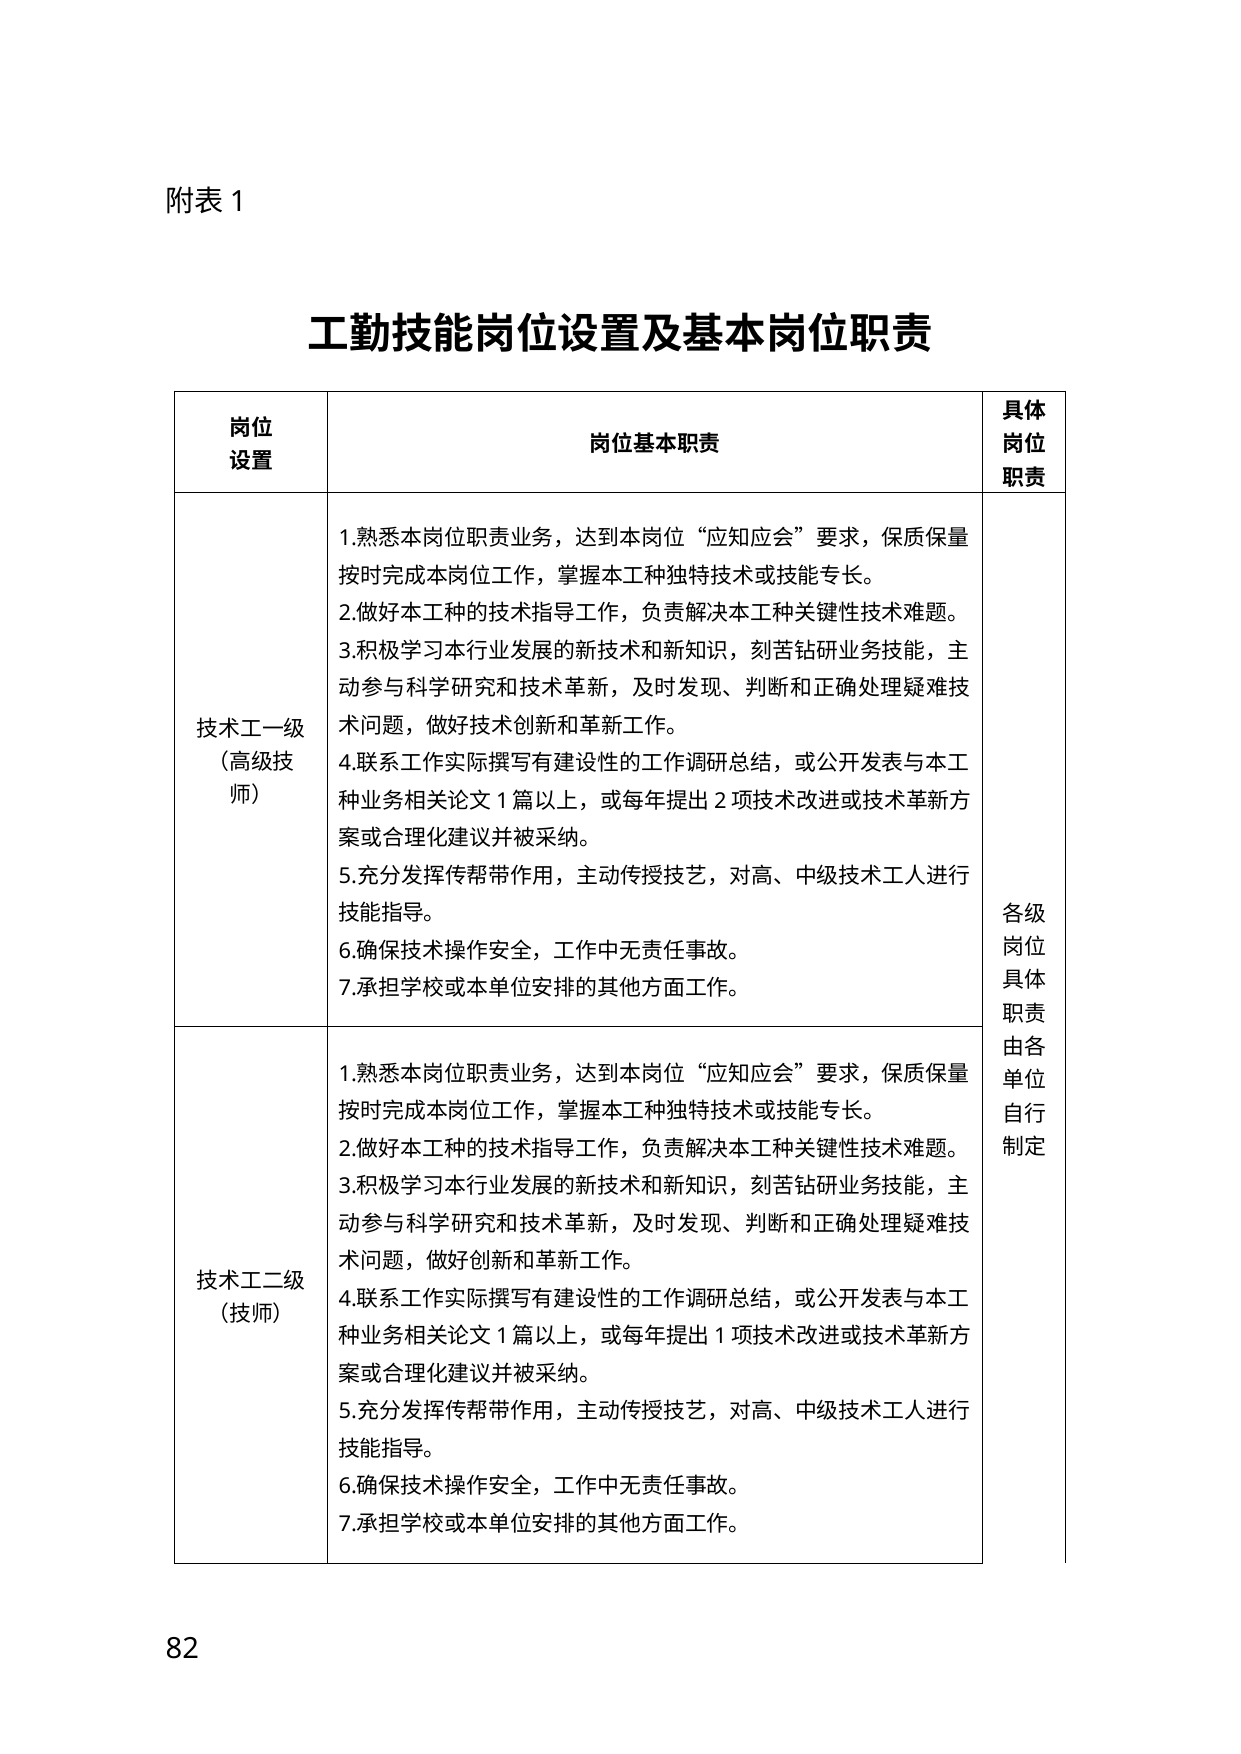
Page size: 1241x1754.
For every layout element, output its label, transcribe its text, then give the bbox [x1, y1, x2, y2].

table_header 岗位 设置 [175, 392, 327, 492]
table_cell 技术工二级（技师） [175, 1027, 327, 1563]
table_cell 技术工一级（高级技师） [175, 493, 327, 1026]
table_cell 1.熟悉本岗位职责业务，达到本岗位“应知应会”要求，保质保量按时完成本岗位工作，掌握本工种独特技术或技能专长。 2.做好本工种的技术指导工作，负责解决本工种关键性技术难题。 3.积极学习本行业发展的新技术和新知识，刻苦钻研业务技能，主动参与科学研究和技术革新，及时发现、判断和正确处理疑难技术问题，做好技术创新和革新工作。 4.联系工作实际撰写有建设性的工作调研总结，或公开发表与本工种业务相关论文1篇以上，或每年提出2项技术改进或技术革新方案或合理化建议并被采纳。 5.充分发挥传帮带作用，主动传授技艺，对高、中级技术工人进行技能指导。 6.确保技术操作安全，工作中无责任事故。 7.承担学校或本单位安排的其他方面工作。 [328, 493, 982, 1026]
table_cell 各级岗位具体职责由各单位自行制定 [983, 493, 1065, 1563]
text 附表1 [165, 177, 1075, 219]
table_cell 1.熟悉本岗位职责业务，达到本岗位“应知应会”要求，保质保量按时完成本岗位工作，掌握本工种独特技术或技能专长。 2.做好本工种的技术指导工作，负责解决本工种关键性技术难题。 3.积极学习本行业发展的新技术和新知识，刻苦钻研业务技能，主动参与科学研究和技术革新，及时发现、判断和正确处理疑难技术问题，做好创新和革新工作。 4.联系工作实际撰写有建设性的工作调研总结，或公开发表与本工种业务相关论文1篇以上，或每年提出1项技术改进或技术革新方案或合理化建议并被采纳。 5.充分发挥传帮带作用，主动传授技艺，对高、中级技术工人进行技能指导。 6.确保技术操作安全，工作中无责任事故。 7.承担学校或本单位安排的其他方面工作。 [328, 1027, 982, 1563]
table_header 具体岗位职责 [983, 392, 1065, 492]
text 工勤技能岗位设置及基本岗位职责 [165, 300, 1075, 361]
table_header 岗位基本职责 [328, 392, 982, 492]
